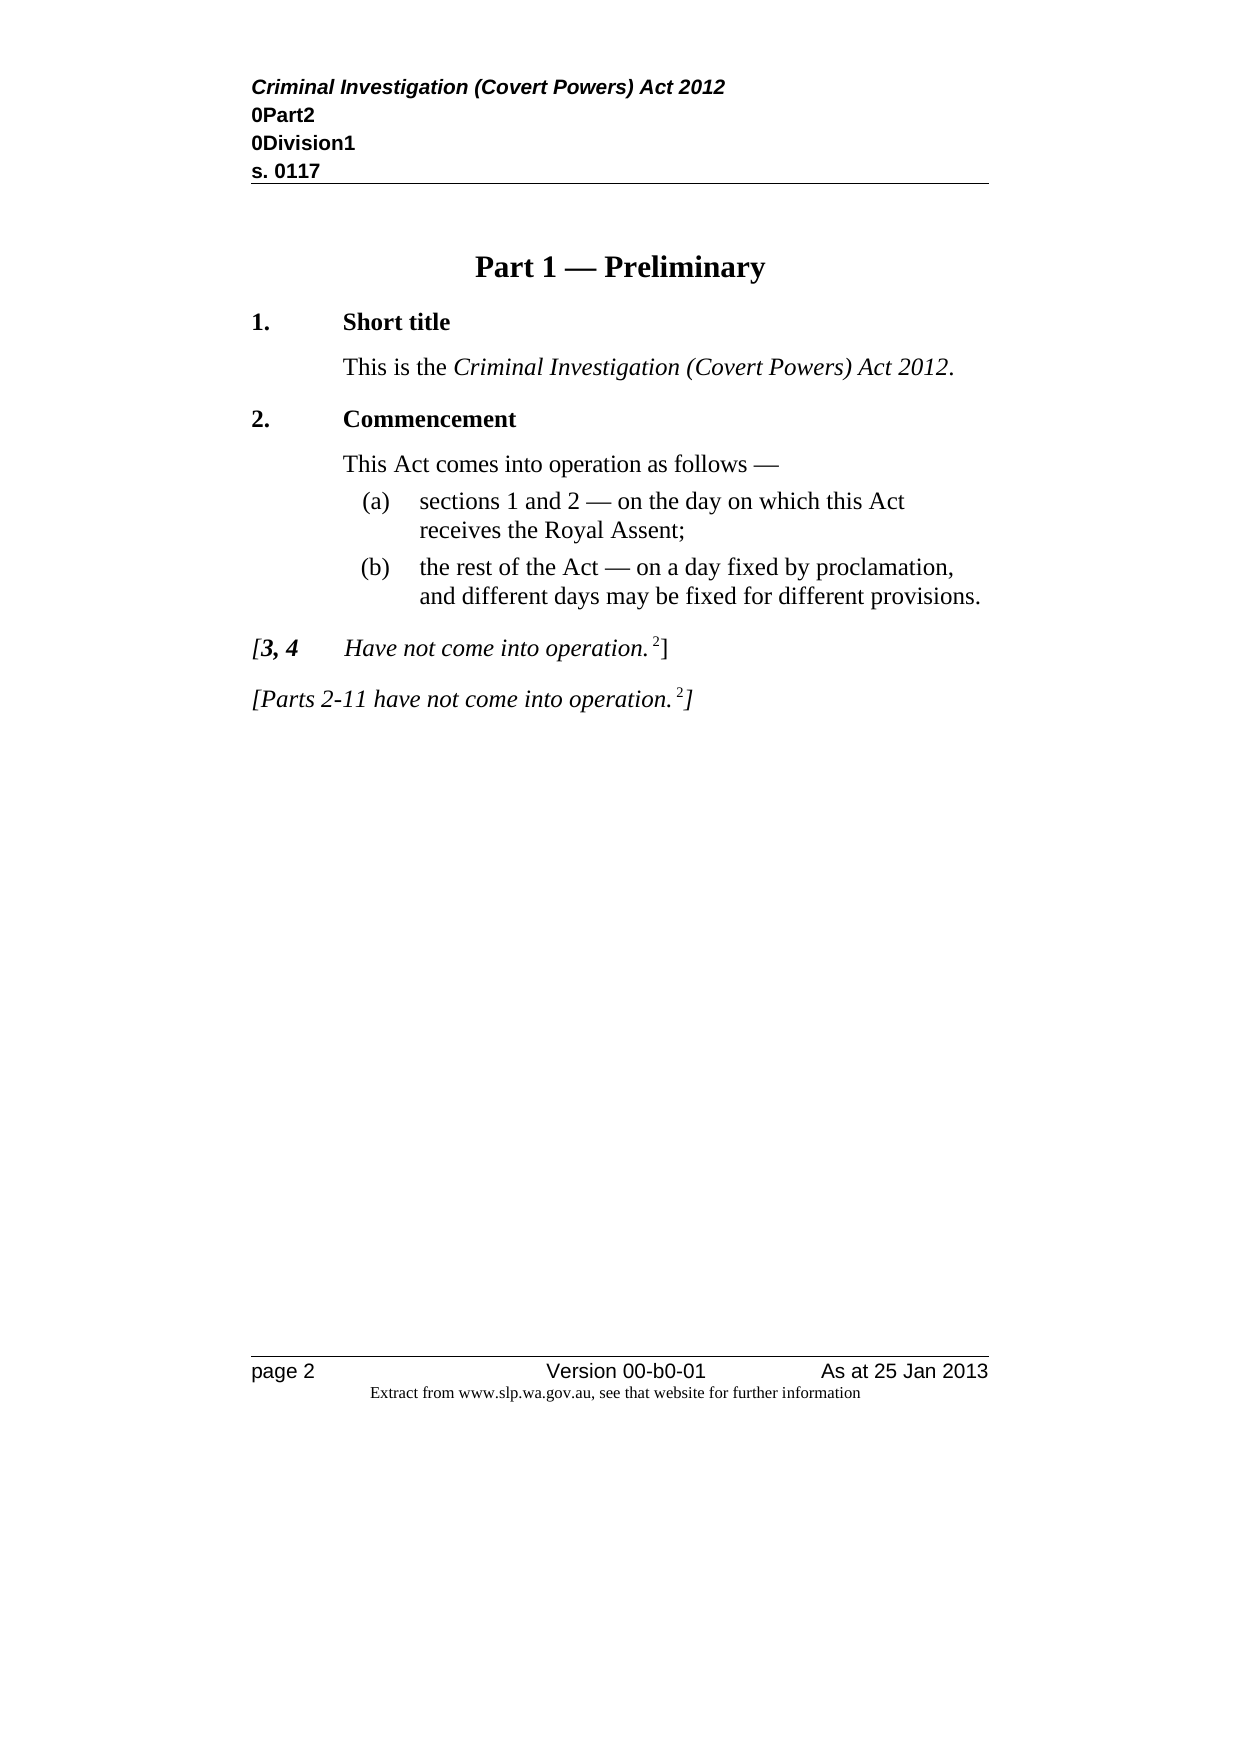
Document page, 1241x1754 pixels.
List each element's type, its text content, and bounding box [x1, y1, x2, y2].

text This is the Criminal Investigation (Covert Powers) Act 2012. [251, 352, 960, 381]
text (a) sections 1 and 2 — on the day on which this Act receives the Royal Assent; [251, 486, 989, 544]
subtitle 2. Commencement [251, 404, 989, 433]
text (b) the rest of the Act — on a day fixed by proclamation, and different days may be fixed for different provisions. [251, 552, 989, 610]
text This Act comes into operation as follows — [251, 449, 989, 478]
subtitle Part 1 — Preliminary [251, 248, 989, 284]
text [Parts 2-11 have not come into operation. 2] [251, 684, 989, 713]
text [3, 4 Have not come into operation. 2] [251, 633, 989, 661]
subtitle 1. Short title [251, 307, 989, 336]
